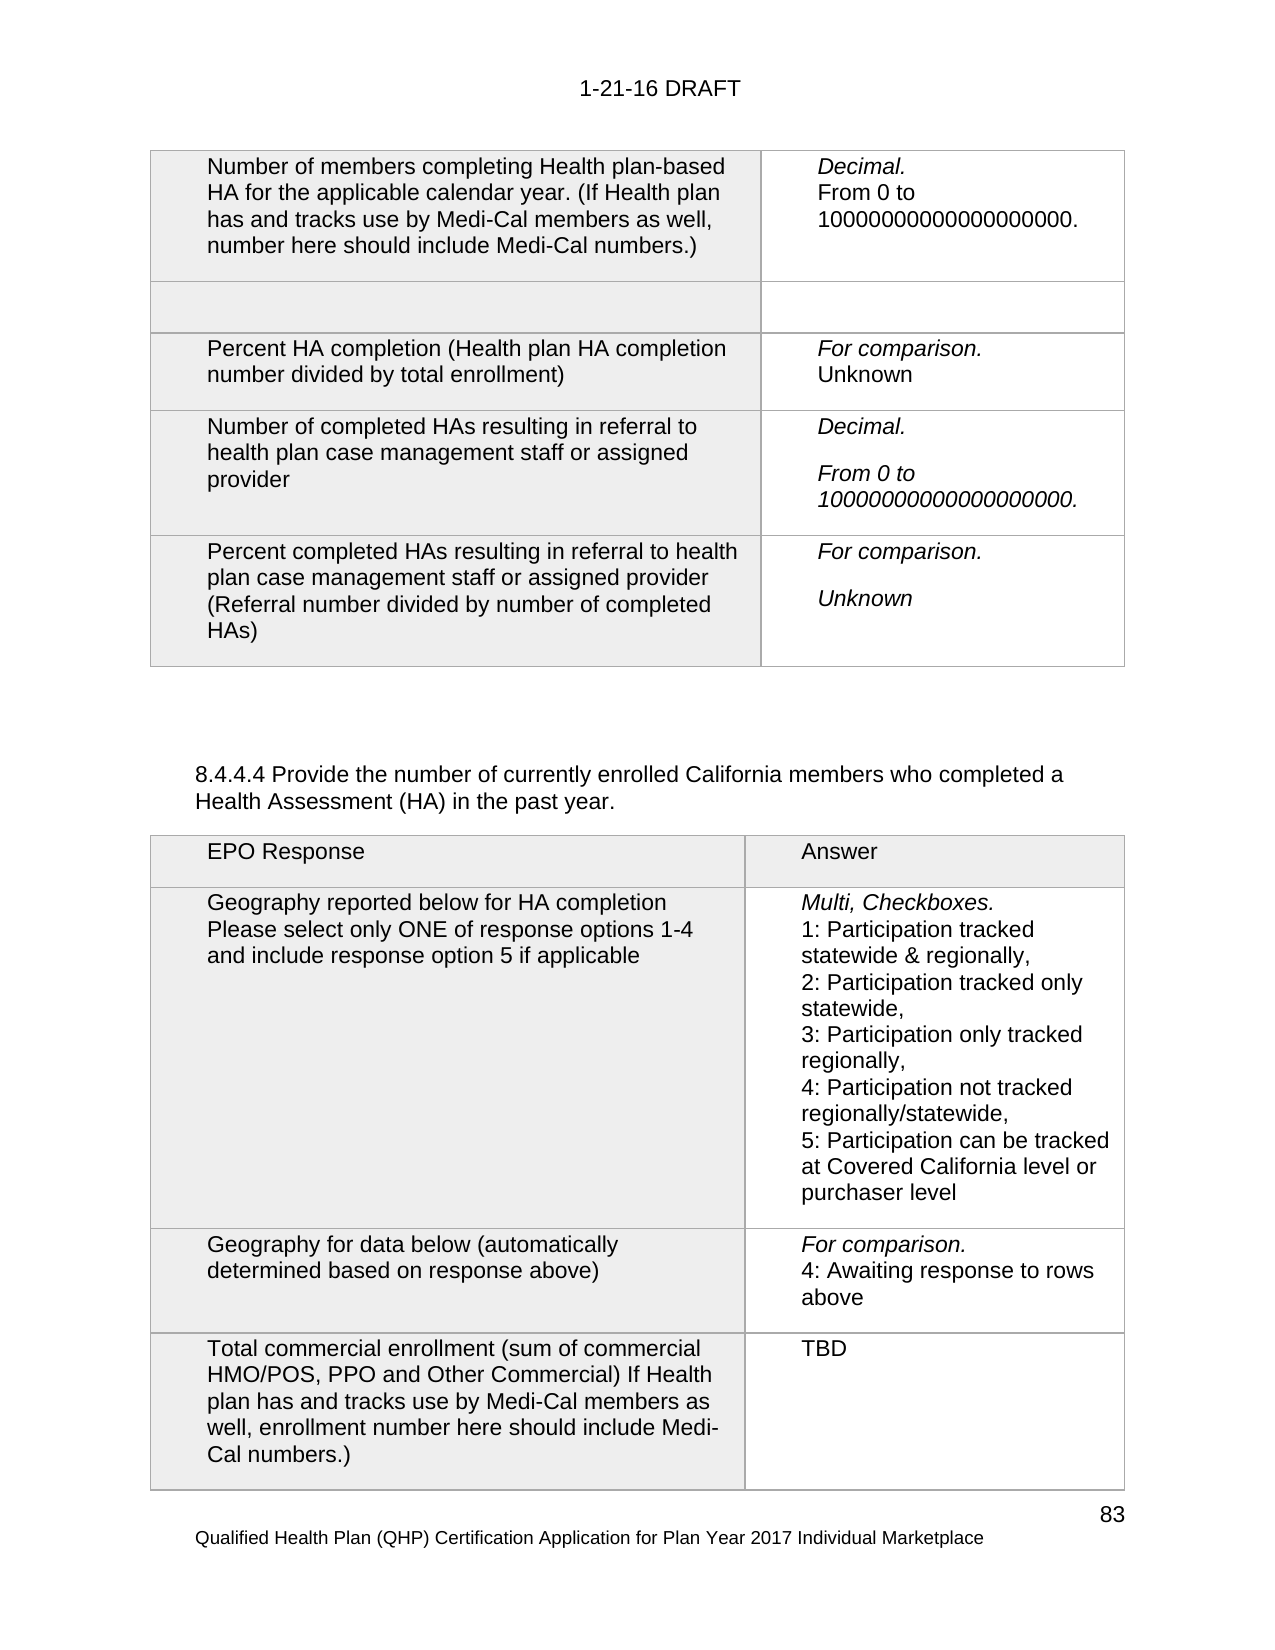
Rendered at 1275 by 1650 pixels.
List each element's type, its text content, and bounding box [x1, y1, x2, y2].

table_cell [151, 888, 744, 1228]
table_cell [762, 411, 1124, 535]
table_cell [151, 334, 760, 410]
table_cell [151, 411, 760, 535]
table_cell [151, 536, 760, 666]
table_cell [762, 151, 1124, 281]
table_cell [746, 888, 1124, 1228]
text 8.4.4.4 Provide the number of currently enrolled California members who completed a Health Assessment (HA) in the past year. [195, 761, 1125, 814]
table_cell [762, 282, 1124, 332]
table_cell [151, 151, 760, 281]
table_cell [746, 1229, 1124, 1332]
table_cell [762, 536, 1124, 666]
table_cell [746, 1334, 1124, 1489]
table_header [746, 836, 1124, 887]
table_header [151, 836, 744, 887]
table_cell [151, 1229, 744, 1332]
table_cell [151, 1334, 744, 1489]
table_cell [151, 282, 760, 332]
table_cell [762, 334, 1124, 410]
